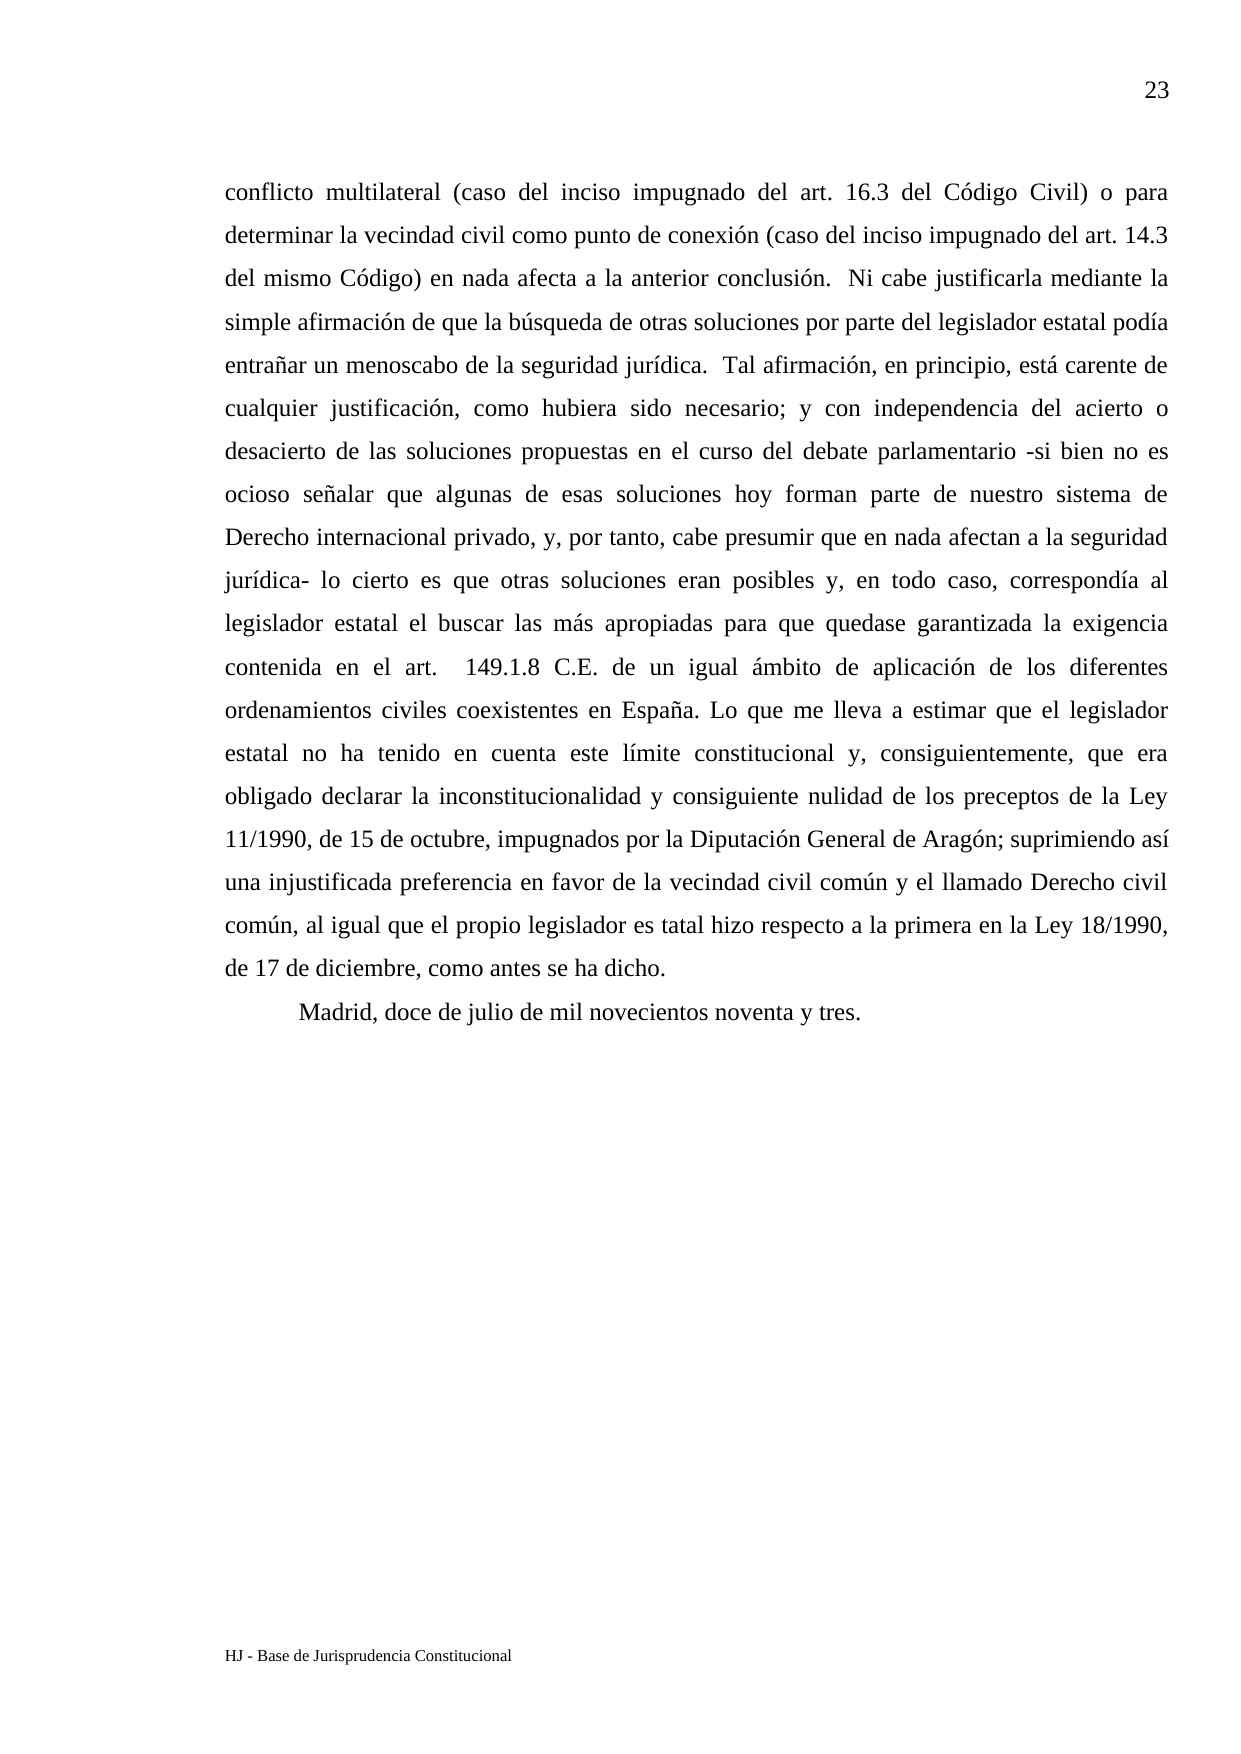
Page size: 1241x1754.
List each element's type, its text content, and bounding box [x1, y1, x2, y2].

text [224, 177, 1169, 982]
text Madrid, doce de julio de mil novecientos noventa y tres. [224, 997, 1169, 1025]
